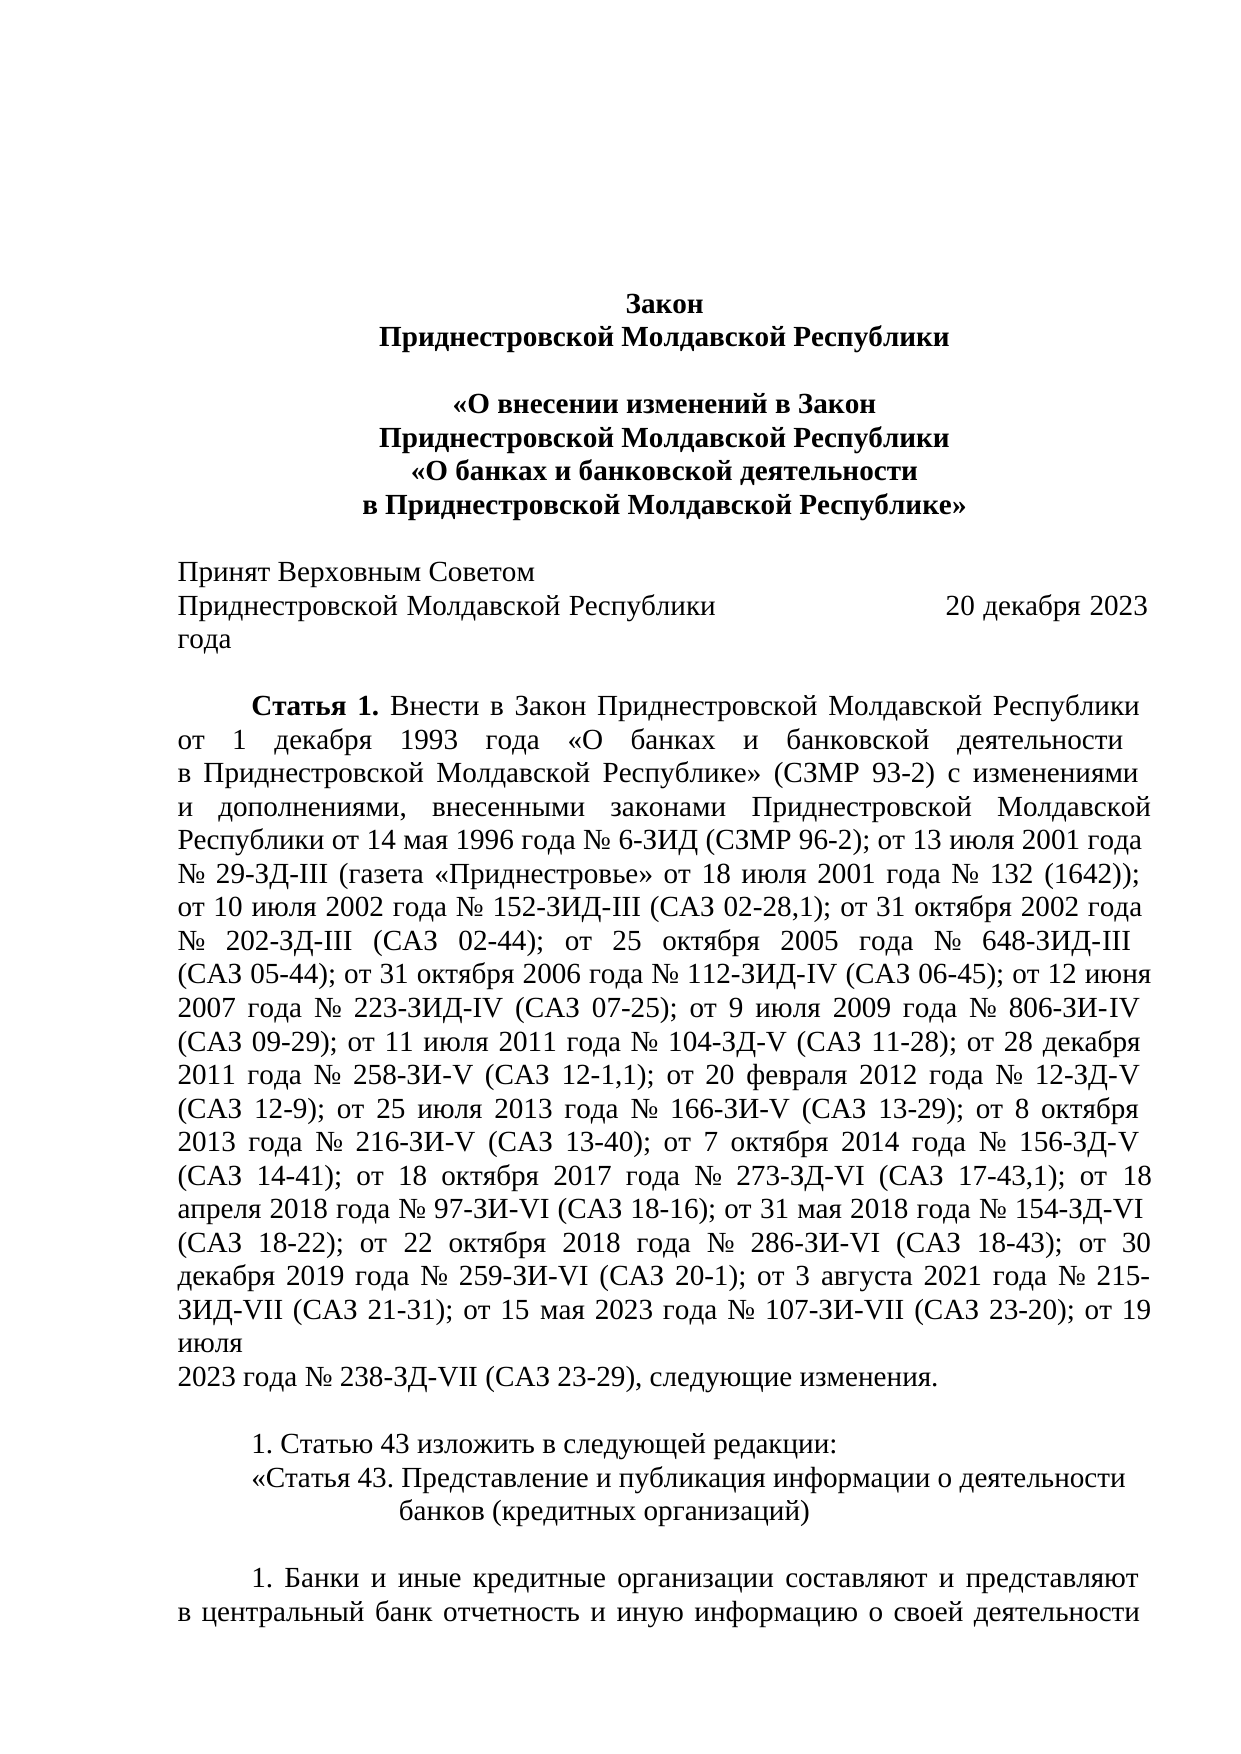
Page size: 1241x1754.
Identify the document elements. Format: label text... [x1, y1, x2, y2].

text Принят Верховным Советом [177, 554, 1152, 588]
text в Приднестровской Молдавской Республике» [177, 487, 1152, 521]
text Приднестровской Молдавской Республики [177, 420, 1152, 453]
text Приднестровской Молдавской Республики [177, 319, 1152, 353]
text «О банках и банковской деятельности [177, 453, 1152, 487]
text Закон [177, 286, 1152, 319]
text Статья 1. Внести в Закон Приднестровской Молдавской Республики от 1 декабря 1993 года «О банках и банковской деятельности в Приднестровской Молдавской Республике» (СЗМР 93-2) с изменениями и дополнениями, внесенными законами Приднестровской Молдавской Республики от 14 мая 1996 года № 6-ЗИД (СЗМР 96-2); от 13 июля 2001 года № 29-ЗД-III (газета «Приднестровье» от 18 июля 2001 года № 132 (1642)); от 10 июля 2002 года № 152-ЗИД-III (САЗ 02-28,1); от 31 октября 2002 года № 202-ЗД-III (САЗ 02-44); от 25 октября 2005 года № 648-ЗИД-III (САЗ 05-44); от 31 октября 2006 года № 112-ЗИД-IV (САЗ 06-45); от 12 июня 2007 года № 223-ЗИД-IV (САЗ 07-25); от 9 июля 2009 года № 806-ЗИ-IV (САЗ 09-29); от 11 июля 2011 года № 104-ЗД-V (САЗ 11-28); от 28 декабря 2011 года № 258-ЗИ-V (САЗ 12-1,1); от 20 февраля 2012 года № 12-ЗД-V (САЗ 12-9); от 25 июля 2013 года № 166-ЗИ-V (САЗ 13-29); от 8 октября 2013 года № 216-ЗИ-V (САЗ 13-40); от 7 октября 2014 года № 156-ЗД-V (САЗ 14-41); от 18 октября 2017 года № 273-ЗД-VI (САЗ 17-43,1); от 18 апреля 2018 года № 97-ЗИ-VI (САЗ 18-16); от 31 мая 2018 года № 154-ЗД-VI (САЗ 18-22); от 22 октября 2018 года № 286-ЗИ-VI (САЗ 18-43); от 30 декабря 2019 года № 259-ЗИ-VI (САЗ 20-1); от 3 августа 2021 года № 215-ЗИД-VII (САЗ 21-31); от 15 мая 2023 года № 107-ЗИ-VII (САЗ 23-20); от 19 июля 2023 года № 238-ЗД-VII (САЗ 23-29), следующие изменения. [177, 688, 1152, 1393]
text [177, 1560, 1152, 1627]
text «Статья 43. Представление и публикация информации о деятельности [177, 1460, 1152, 1493]
text Приднестровской Молдавской Республики 20 декабря 2023 года [177, 588, 1152, 655]
text банков (кредитных организаций) [177, 1493, 1152, 1527]
text «О внесении изменений в Закон [177, 386, 1152, 420]
text 1. Статью 43 изложить в следующей редакции: [177, 1426, 1152, 1460]
